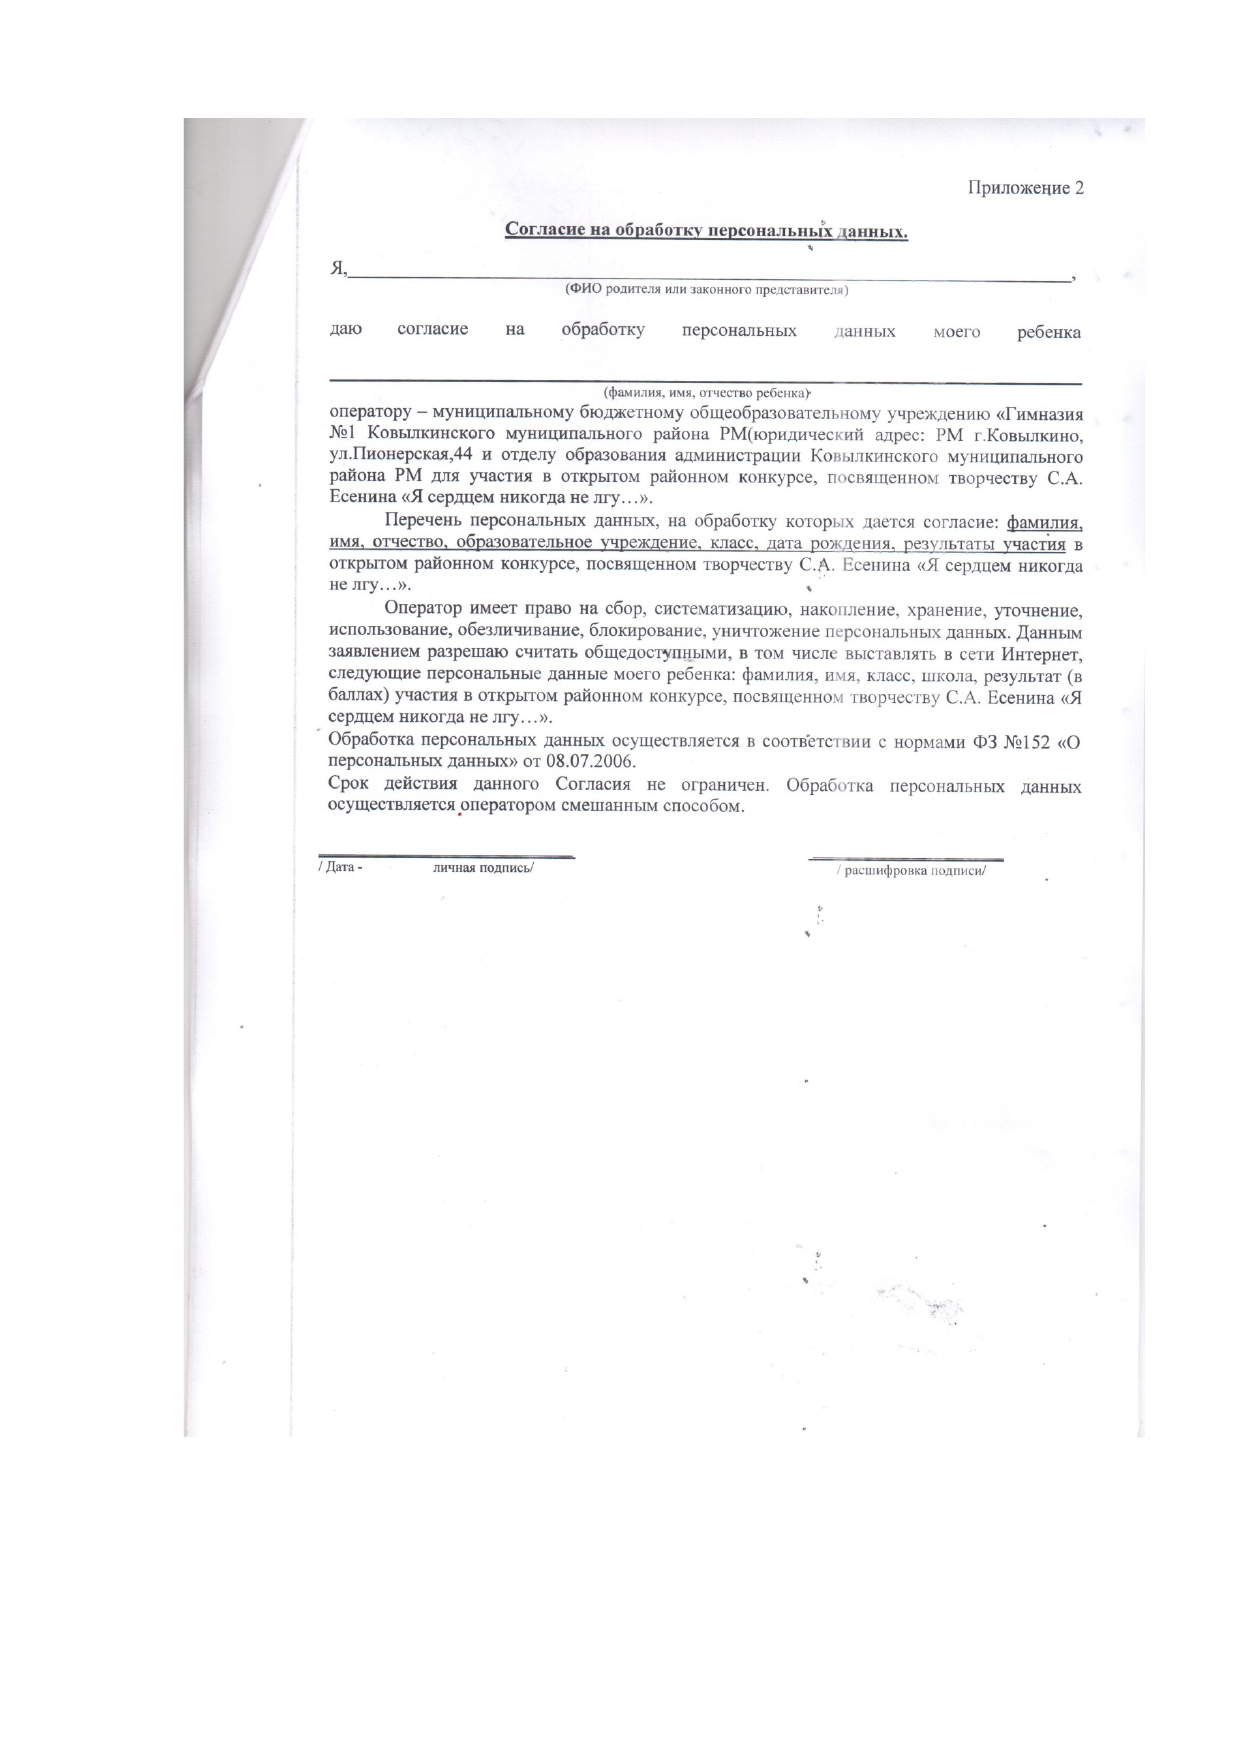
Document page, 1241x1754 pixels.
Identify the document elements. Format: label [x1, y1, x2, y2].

picture [177, 118, 1151, 1458]
